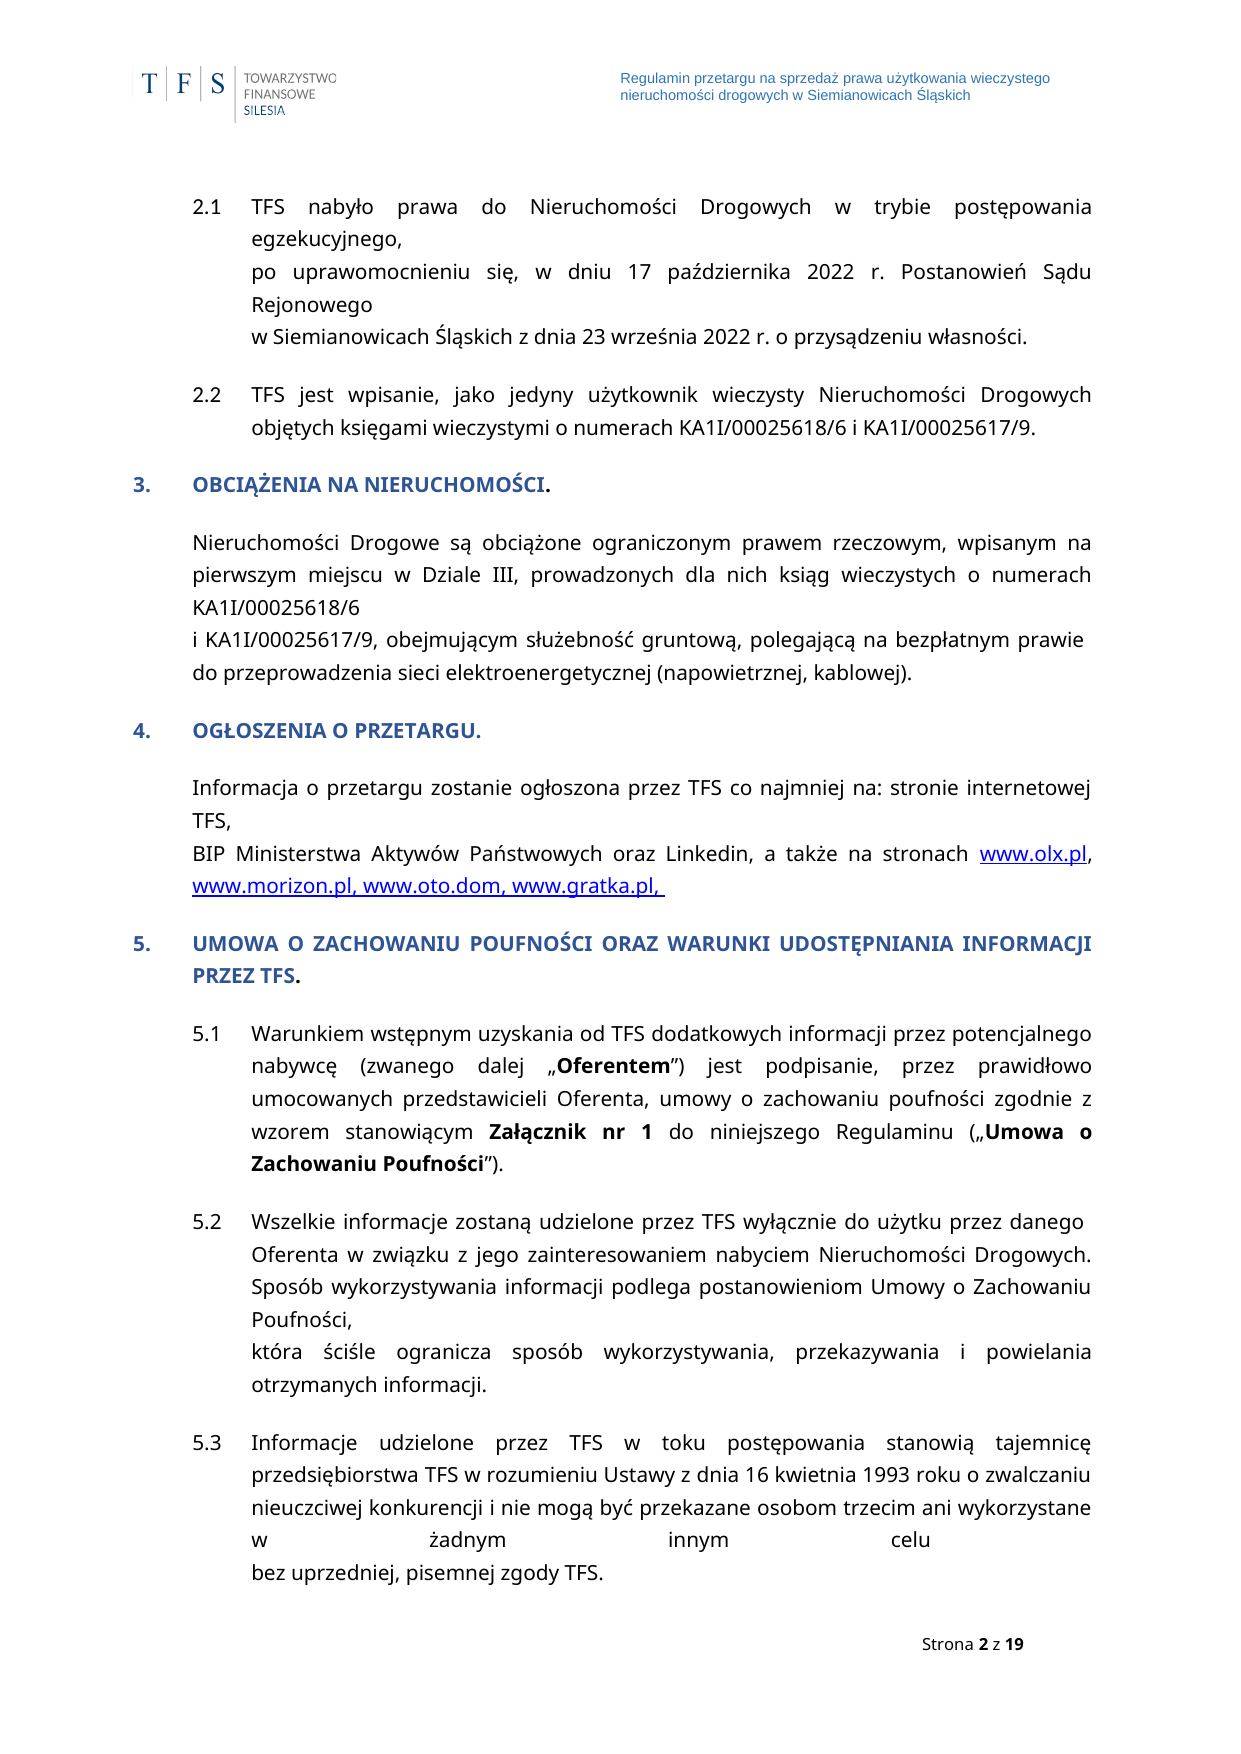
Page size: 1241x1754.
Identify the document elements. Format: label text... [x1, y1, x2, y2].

picture [132, 66, 337, 123]
list Warunkiem wstępnym uzyskania od TFS dodatkowych informacji przez potencjalnego nabywcę (zwanego dalej „Oferentem”) jest podpisanie, przez prawidłowo umocowanych przedstawicieli Oferenta, umowy o zachowaniu poufności zgodnie z wzorem stanowiącym Załącznik nr 1 do niniejszego Regulaminu („Umowa o Zachowaniu Poufności”). [192, 1019, 1093, 1178]
list OBCIĄŻENIA NA NIERUCHOMOŚCI. [133, 470, 1093, 499]
list UMOWA O ZACHOWANIU POUFNOŚCI ORAZ WARUNKI UDOSTĘPNIANIA INFORMACJI PRZEZ TFS. [133, 929, 1093, 990]
list TFS jest wpisanie, jako jedyny użytkownik wieczysty Nieruchomości Drogowych objętych księgami wieczystymi o numerach KA1I/00025618/6 i KA1I/00025617/9. [192, 380, 1093, 441]
list Informacja o przetargu zostanie ogłoszona przez TFS co najmniej na: stronie internetowej TFS, BIP Ministerstwa Aktywów Państwowych oraz Linkedin, a także na stronach www.olx.pl, www.morizon.pl, www.oto.dom, www.gratka.pl, [192, 773, 1093, 900]
list Informacje udzielone przez TFS w toku postępowania stanowią tajemnicę przedsiębiorstwa TFS w rozumieniu Ustawy z dnia 16 kwietnia 1993 roku o zwalczaniu nieuczciwej konkurencji i nie mogą być przekazane osobom trzecim ani wykorzystane w żadnym innym celu bez uprzedniej, pisemnej zgody TFS. [192, 1428, 1093, 1587]
list TFS nabyło prawa do Nieruchomości Drogowych w trybie postępowania egzekucyjnego, po uprawomocnieniu się, w dniu 17 października 2022 r. Postanowień Sądu Rejonowego w Siemianowicach Śląskich z dnia 23 września 2022 r. o przysądzeniu własności. [192, 192, 1093, 351]
list Wszelkie informacje zostaną udzielone przez TFS wyłącznie do użytku przez danego Oferenta w związku z jego zainteresowaniem nabyciem Nieruchomości Drogowych. Sposób wykorzystywania informacji podlega postanowieniom Umowy o Zachowaniu Poufności, która ściśle ogranicza sposób wykorzystywania, przekazywania i powielania otrzymanych informacji. [192, 1207, 1093, 1398]
text Nieruchomości Drogowe są obciążone ograniczonym prawem rzeczowym, wpisanym na pierwszym miejscu w Dziale III, prowadzonych dla nich ksiąg wieczystych o numerach KA1I/00025618/6 i KA1I/00025617/9, obejmującym służebność gruntową, polegającą na bezpłatnym prawie do przeprowadzenia sieci elektroenergetycznej (napowietrznej, kablowej). [192, 528, 1093, 687]
list OGŁOSZENIA O PRZETARGU. [133, 716, 1093, 744]
